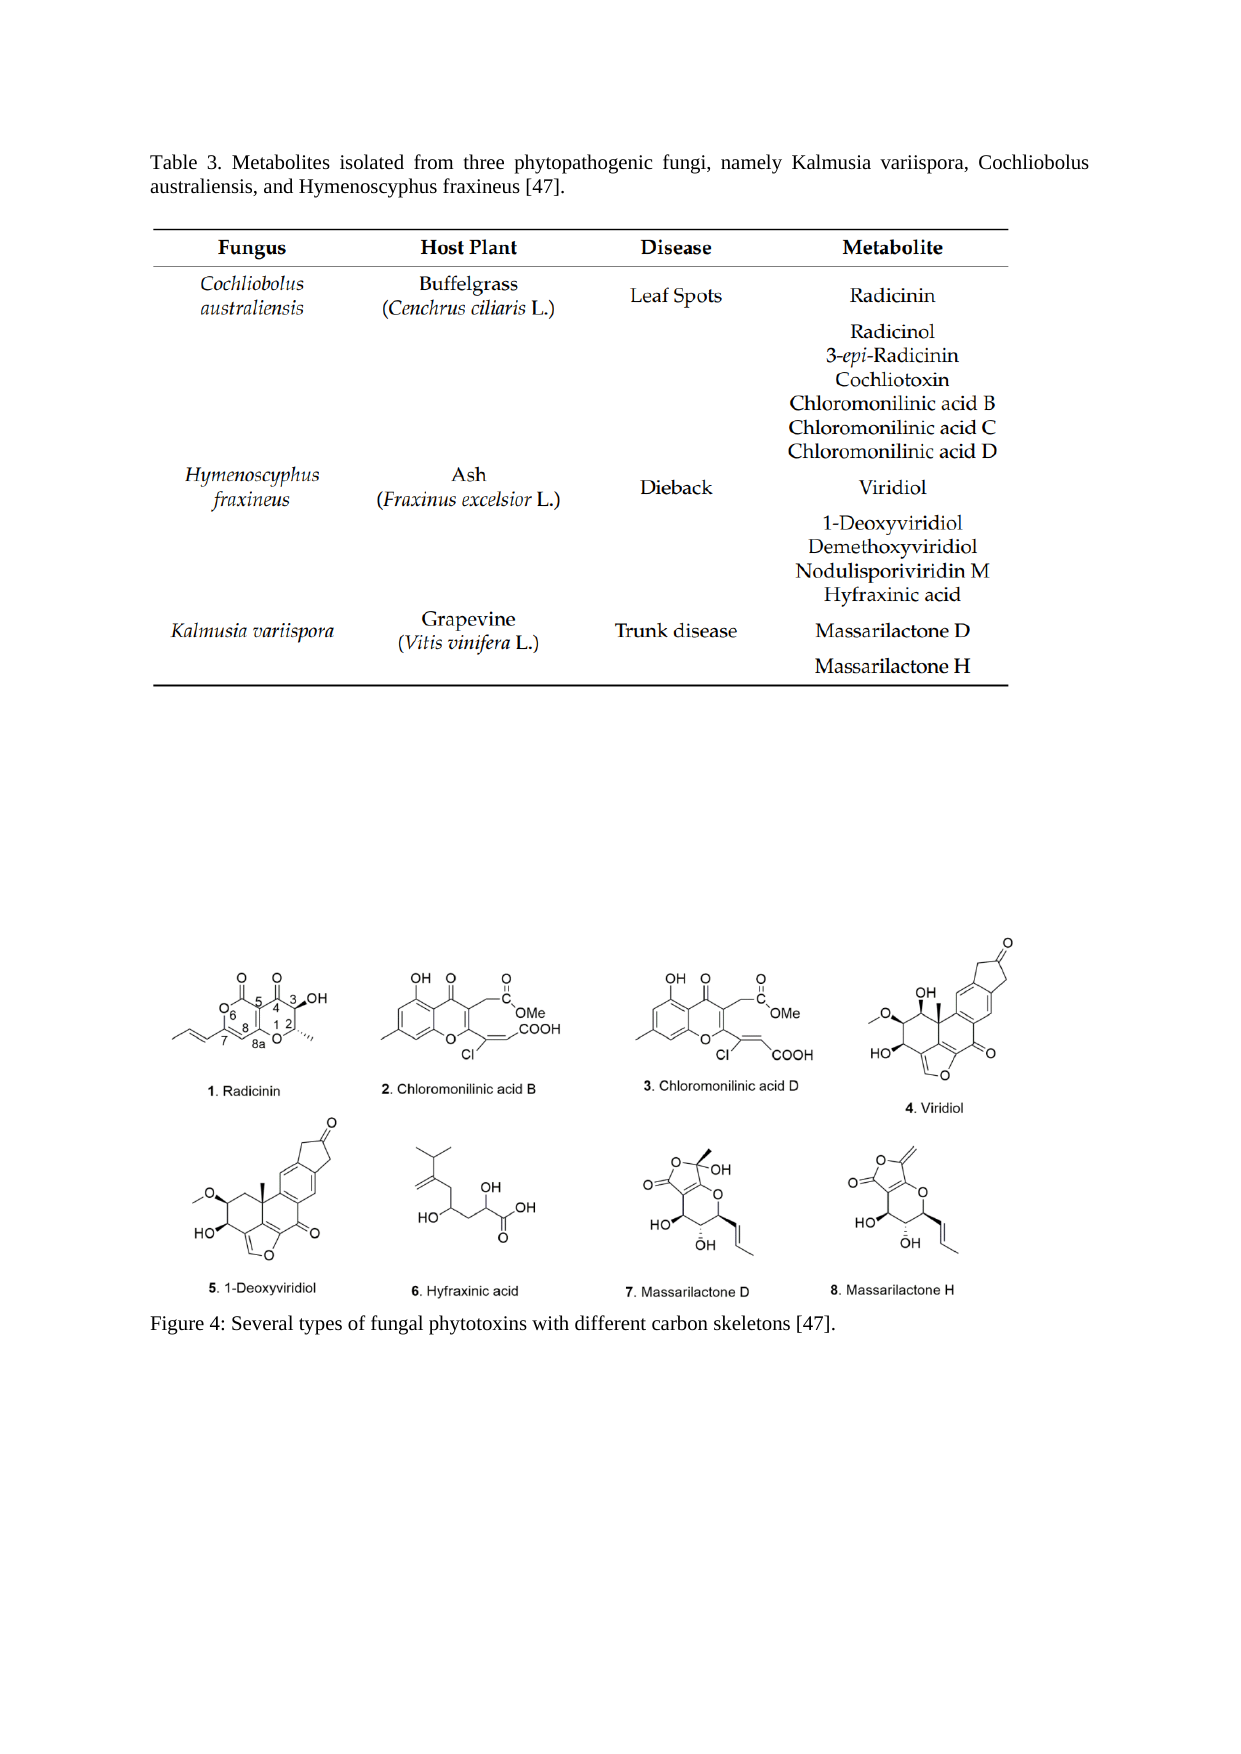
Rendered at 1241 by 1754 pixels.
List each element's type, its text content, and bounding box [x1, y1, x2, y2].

text Figure 4: Several types of fungal phytotoxins with different carbon skeletons [47]. [150, 1311, 1090, 1335]
picture [150, 222, 1009, 687]
picture [150, 927, 1024, 1311]
text Table 3. Metabolites isolated from three phytopathogenic fungi, namely Kalmusia variispora, Cochliobolus australiensis, and Hymenoscyphus fraxineus [47]. [150, 150, 1090, 198]
